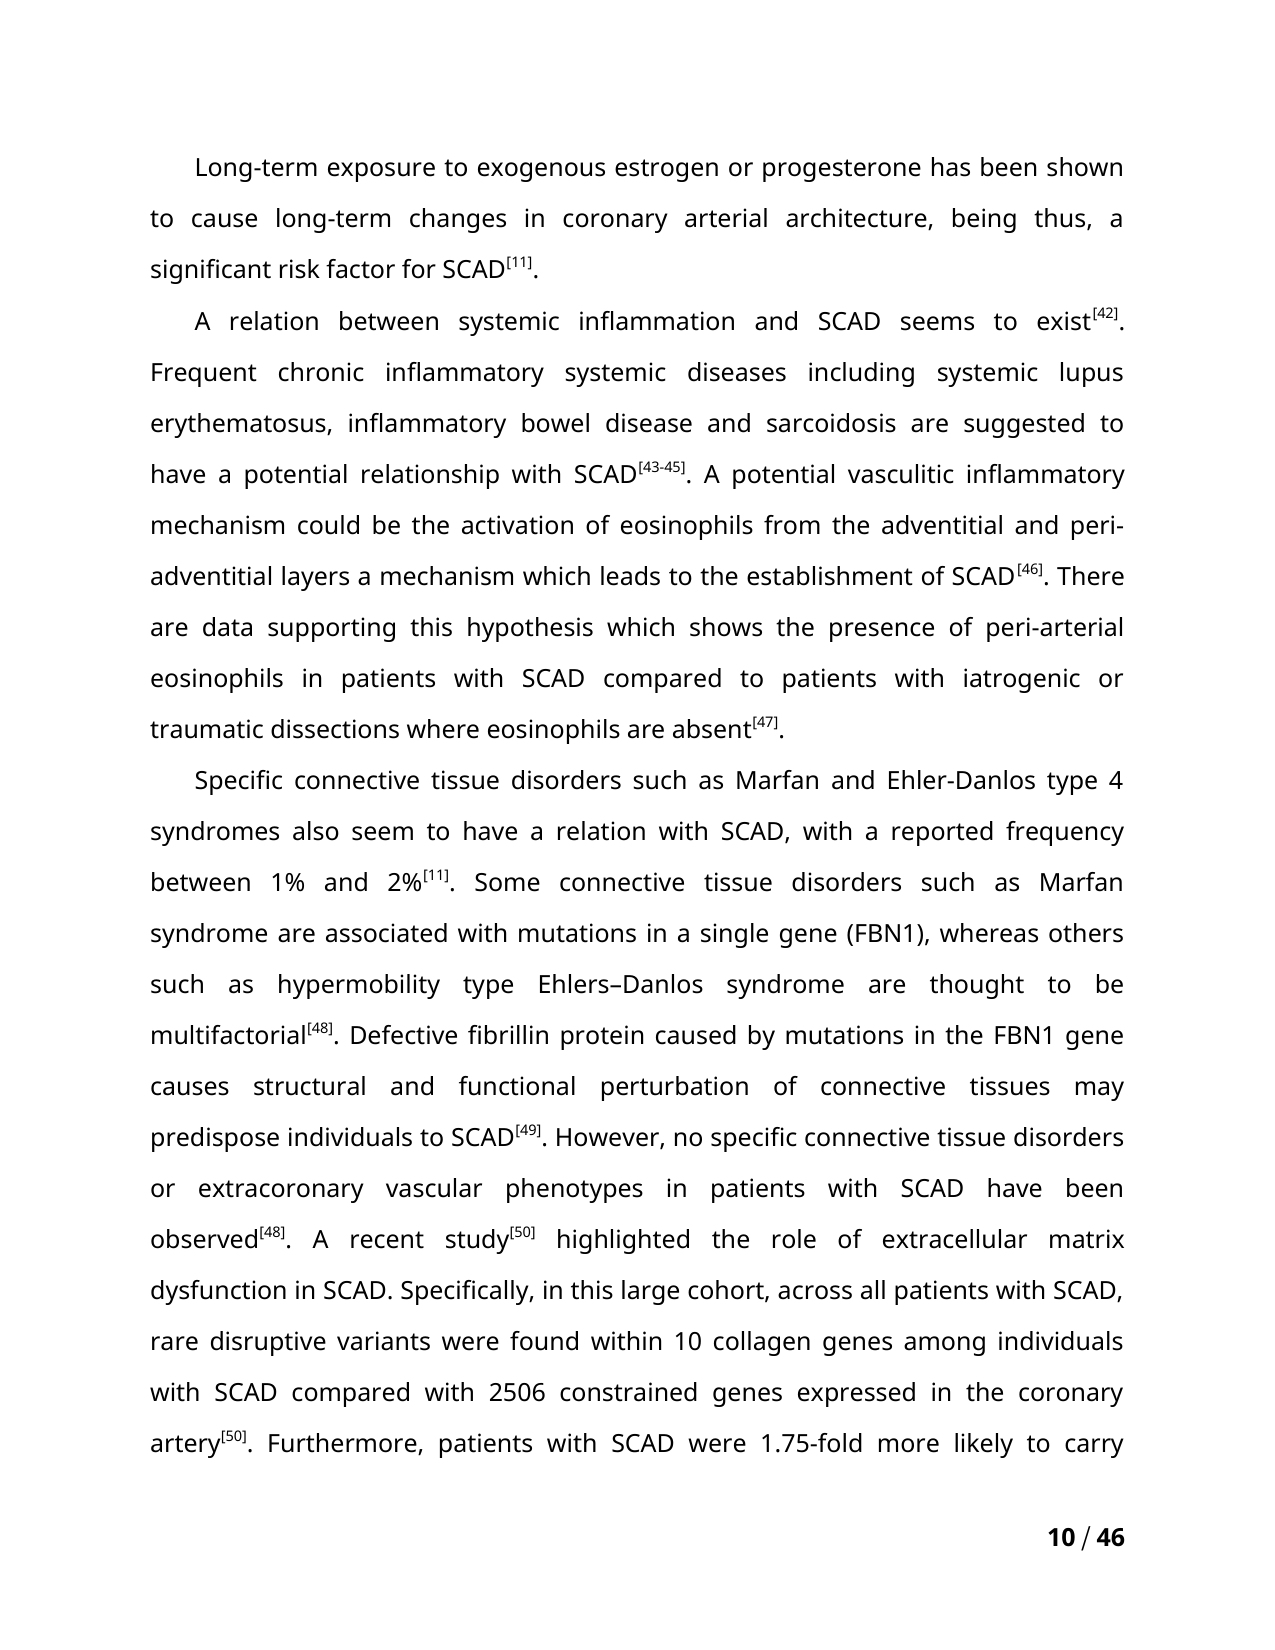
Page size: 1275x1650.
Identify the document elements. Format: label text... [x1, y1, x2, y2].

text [150, 762, 1125, 1460]
text A relation between systemic inflammation and SCAD seems to exist[42]. Frequent chronic inflammatory systemic diseases including systemic lupus erythematosus, inflammatory bowel disease and sarcoidosis are suggested to have a potential relationship with SCAD[43-45]. A potential vasculitic inflammatory mechanism could be the activation of eosinophils from the adventitial and peri-adventitial layers a mechanism which leads to the establishment of SCAD[46]. There are data supporting this hypothesis which shows the presence of peri-arterial eosinophils in patients with SCAD compared to patients with iatrogenic or traumatic dissections where eosinophils are absent[47]. [150, 303, 1125, 746]
text Long-term exposure to exogenous estrogen or progesterone has been shown to cause long-term changes in coronary arterial architecture, being thus, a significant risk factor for SCAD[11]. [150, 150, 1125, 286]
